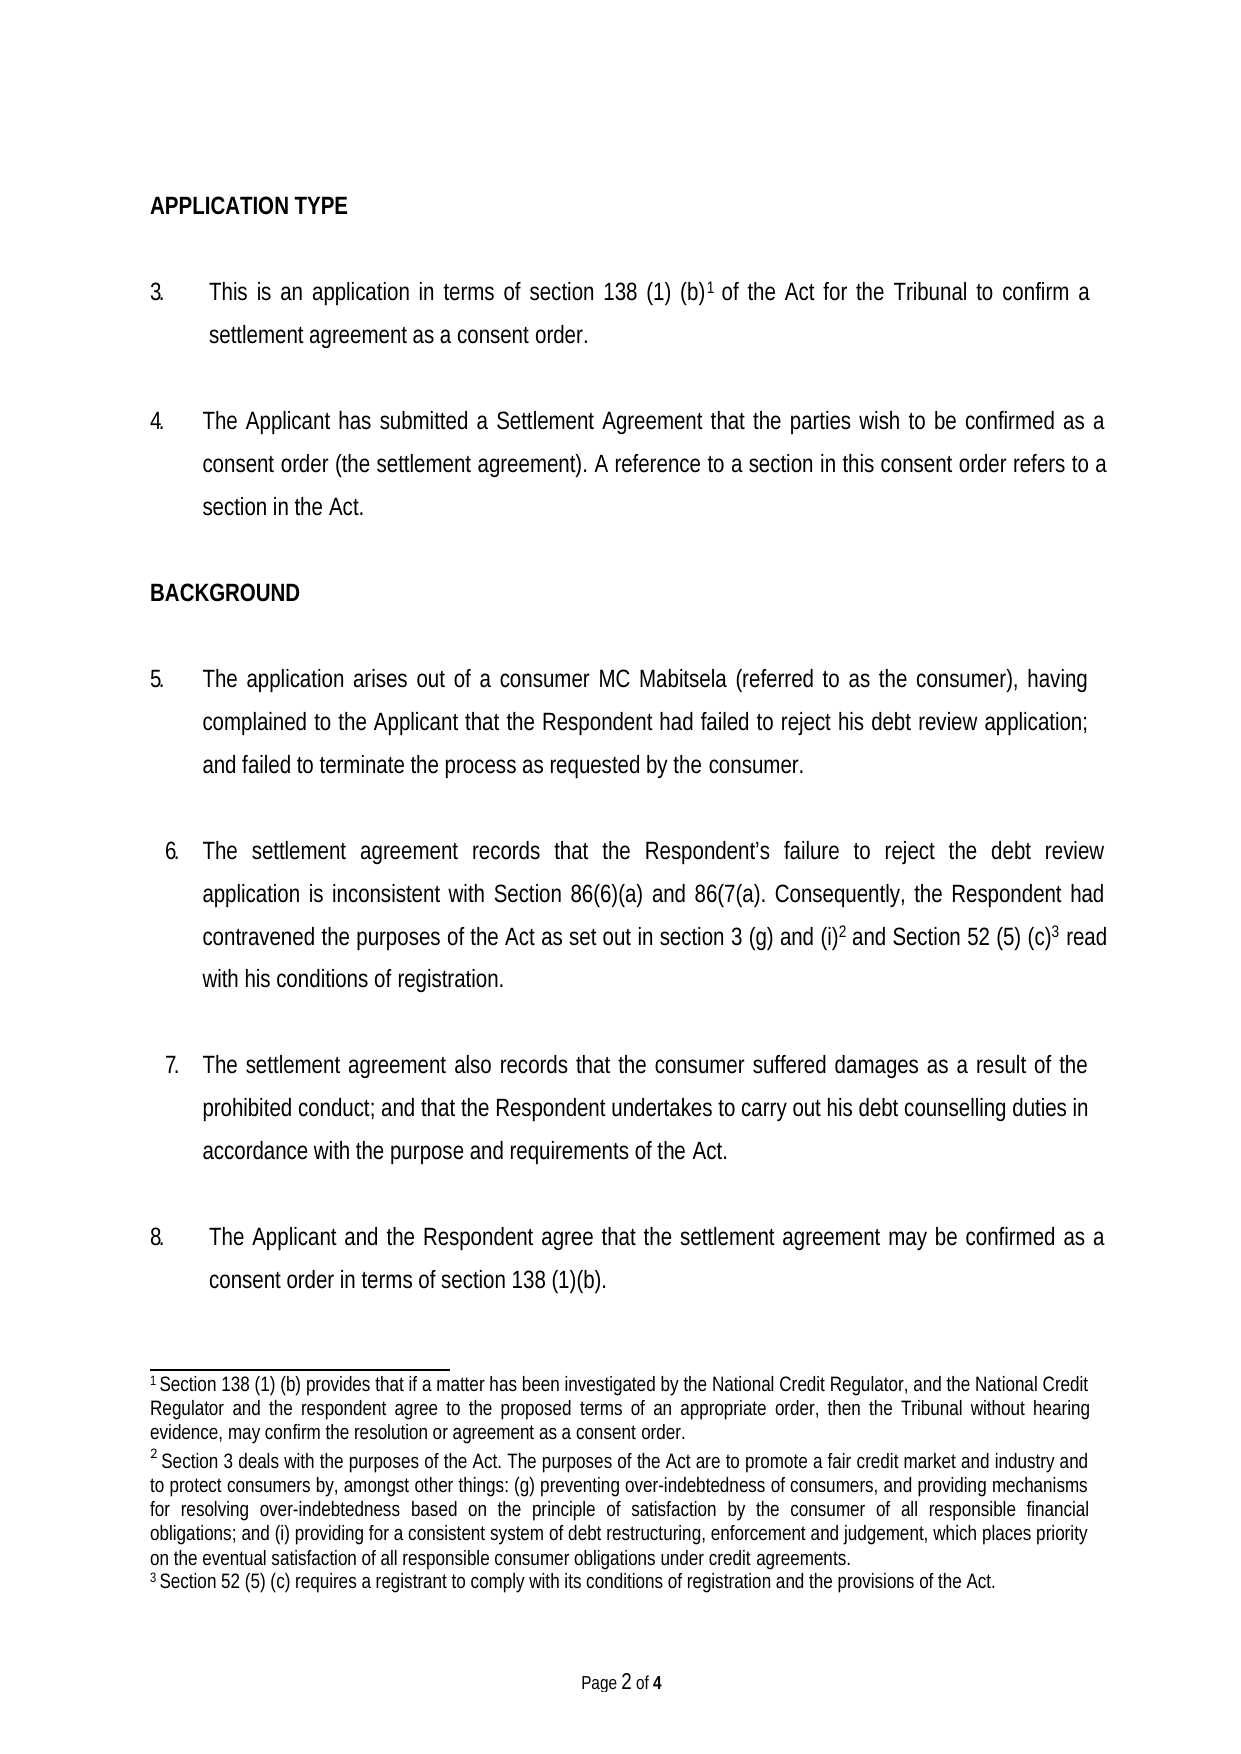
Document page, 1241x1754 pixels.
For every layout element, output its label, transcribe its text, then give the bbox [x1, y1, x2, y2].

text 4. The Applicant has submitted a Settlement Agreement that the parties wish to be confirmed as a consent order (the settlement agreement). A reference to a section in this consent order refers to a section in the Act. [150, 406, 1107, 521]
text 1 Section 138 (1) (b) provides that if a matter has been investigated by the National Credit Regulator, and the National Credit Regulator and the respondent agree to the proposed terms of an appropriate order, then the Tribunal without hearing evidence, may confirm the resolution or agreement as a consent order. [150, 1372, 1091, 1444]
text 5. The application arises out of a consumer MC Mabitsela (referred to as the consumer), having complained to the Applicant that the Respondent had failed to reject his debt review application; and failed to terminate the process as requested by the consumer. [150, 664, 1091, 778]
text 8. The Applicant and the Respondent agree that the settlement agreement may be confirmed as a consent order in terms of section 138 (1)(b). [150, 1222, 1107, 1294]
text 7. The settlement agreement also records that the consumer suffered damages as a result of the prohibited conduct; and that the Respondent undertakes to carry out his debt counselling duties in accordance with the purpose and requirements of the Act. [165, 1051, 1091, 1165]
text 3. This is an application in terms of section 138 (1) (b)1 of the Act for the Tribunal to confirm a settlement agreement as a consent order. [150, 277, 1091, 349]
subtitle BACKGROUND [150, 578, 1107, 606]
text 2 Section 3 deals with the purposes of the Act. The purposes of the Act are to promote a fair credit market and industry and to protect consumers by, amongst other things: (g) preventing over-indebtedness of consumers, and providing mechanisms for resolving over-indebtedness based on the principle of satisfaction by the consumer of all responsible financial obligations; and (i) providing for a consistent system of debt restructuring, enforcement and judgement, which places priority on the eventual satisfaction of all responsible consumer obligations under credit agreements. [150, 1444, 1090, 1569]
text 3 Section 52 (5) (c) requires a registrant to comply with its conditions of registration and the provisions of the Act. [150, 1570, 1107, 1593]
text 6. The settlement agreement records that the Respondent’s failure to reject the debt review application is inconsistent with Section 86(6)(a) and 86(7(a). Consequently, the Respondent had contravened the purposes of the Act as set out in section 3 (g) and (i)2 and Section 52 (5) (c)3 read with his conditions of registration. [165, 836, 1107, 993]
subtitle APPLICATION TYPE [150, 191, 1107, 220]
